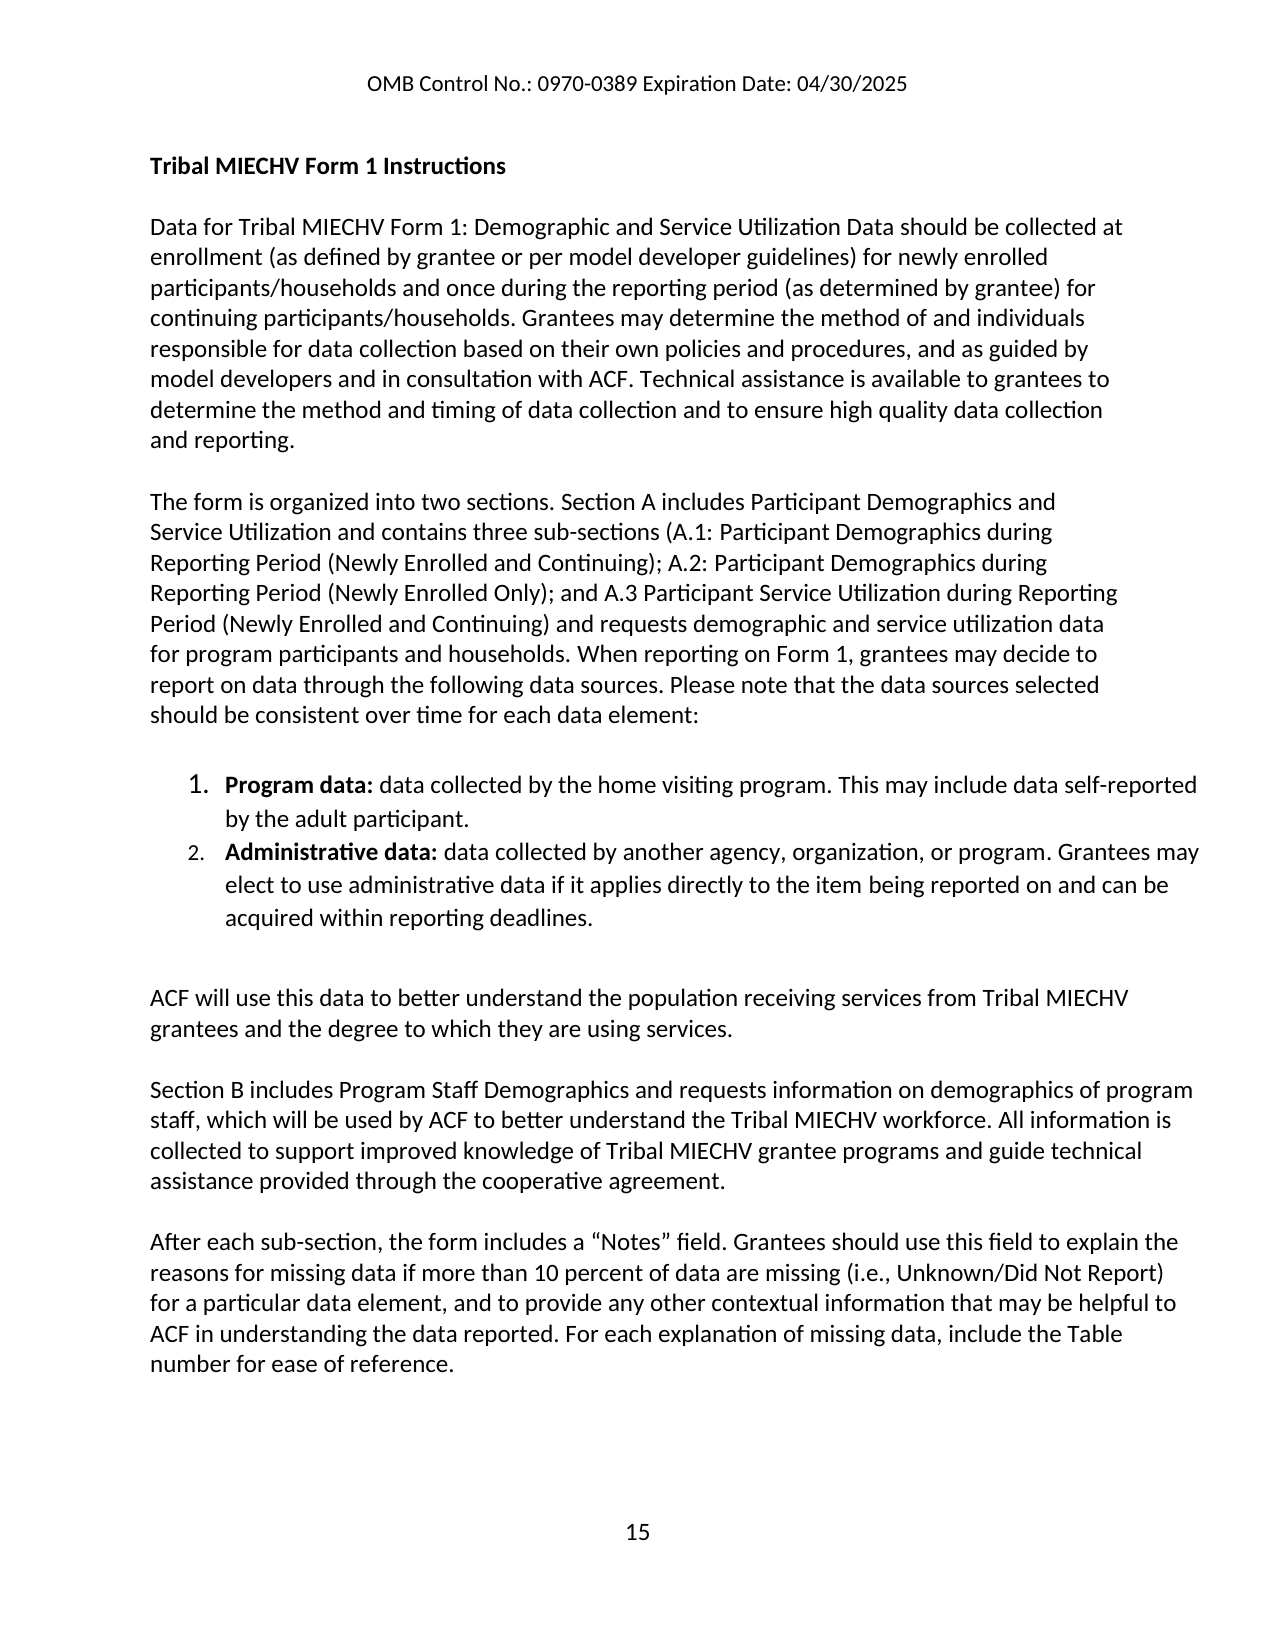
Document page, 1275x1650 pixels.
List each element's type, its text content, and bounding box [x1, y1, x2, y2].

text ACF will use this data to better understand the population receiving services from Tribal MIECHV grantees and the degree to which they are using services. [150, 982, 1200, 1043]
text Tribal MIECHV Form 1 Instructions [150, 150, 1125, 181]
text The form is organized into two sections. Section A includes Participant Demographics and Service Utilization and contains three sub-sections (A.1: Participant Demographics during Reporting Period (Newly Enrolled and Continuing); A.2: Participant Demographics during Reporting Period (Newly Enrolled Only); and A.3 Participant Service Utilization during Reporting Period (Newly Enrolled and Continuing) and requests demographic and service utilization data for program participants and households. When reporting on Form 1, grantees may decide to report on data through the following data sources. Please note that the data sources selected should be consistent over time for each data element: [150, 486, 1125, 730]
text Data for Tribal MIECHV Form 1: Demographic and Service Utilization Data should be collected at enrollment (as defined by grantee or per model developer guidelines) for newly enrolled participants/households and once during the reporting period (as determined by grantee) for continuing participants/households. Grantees may determine the method of and individuals responsible for data collection based on their own policies and procedures, and as guided by model developers and in consultation with ACF. Technical assistance is available to grantees to determine the method and timing of data collection and to ensure high quality data collection and reporting. [150, 211, 1125, 455]
text Section B includes Program Staff Demographics and requests information on demographics of program staff, which will be used by ACF to better understand the Tribal MIECHV workforce. All information is collected to support improved knowledge of Tribal MIECHV grantee programs and guide technical assistance provided through the cooperative agreement. [150, 1074, 1200, 1196]
text After each sub-section, the form includes a “Notes” field. Grantees should use this field to explain the reasons for missing data if more than 10 percent of data are missing (i.e., Unknown/Did Not Report) for a particular data element, and to provide any other contextual information that may be helpful to ACF in understanding the data reported. For each explanation of missing data, include the Table number for ease of reference. [150, 1227, 1200, 1379]
list Administrative data: data collected by another agency, organization, or program. Grantees may elect to use administrative data if it applies directly to the item being reported on and can be acquired within reporting deadlines. [187, 836, 1200, 933]
list Program data: data collected by the home visiting program. This may include data self-reported by the adult participant. [187, 766, 1200, 834]
